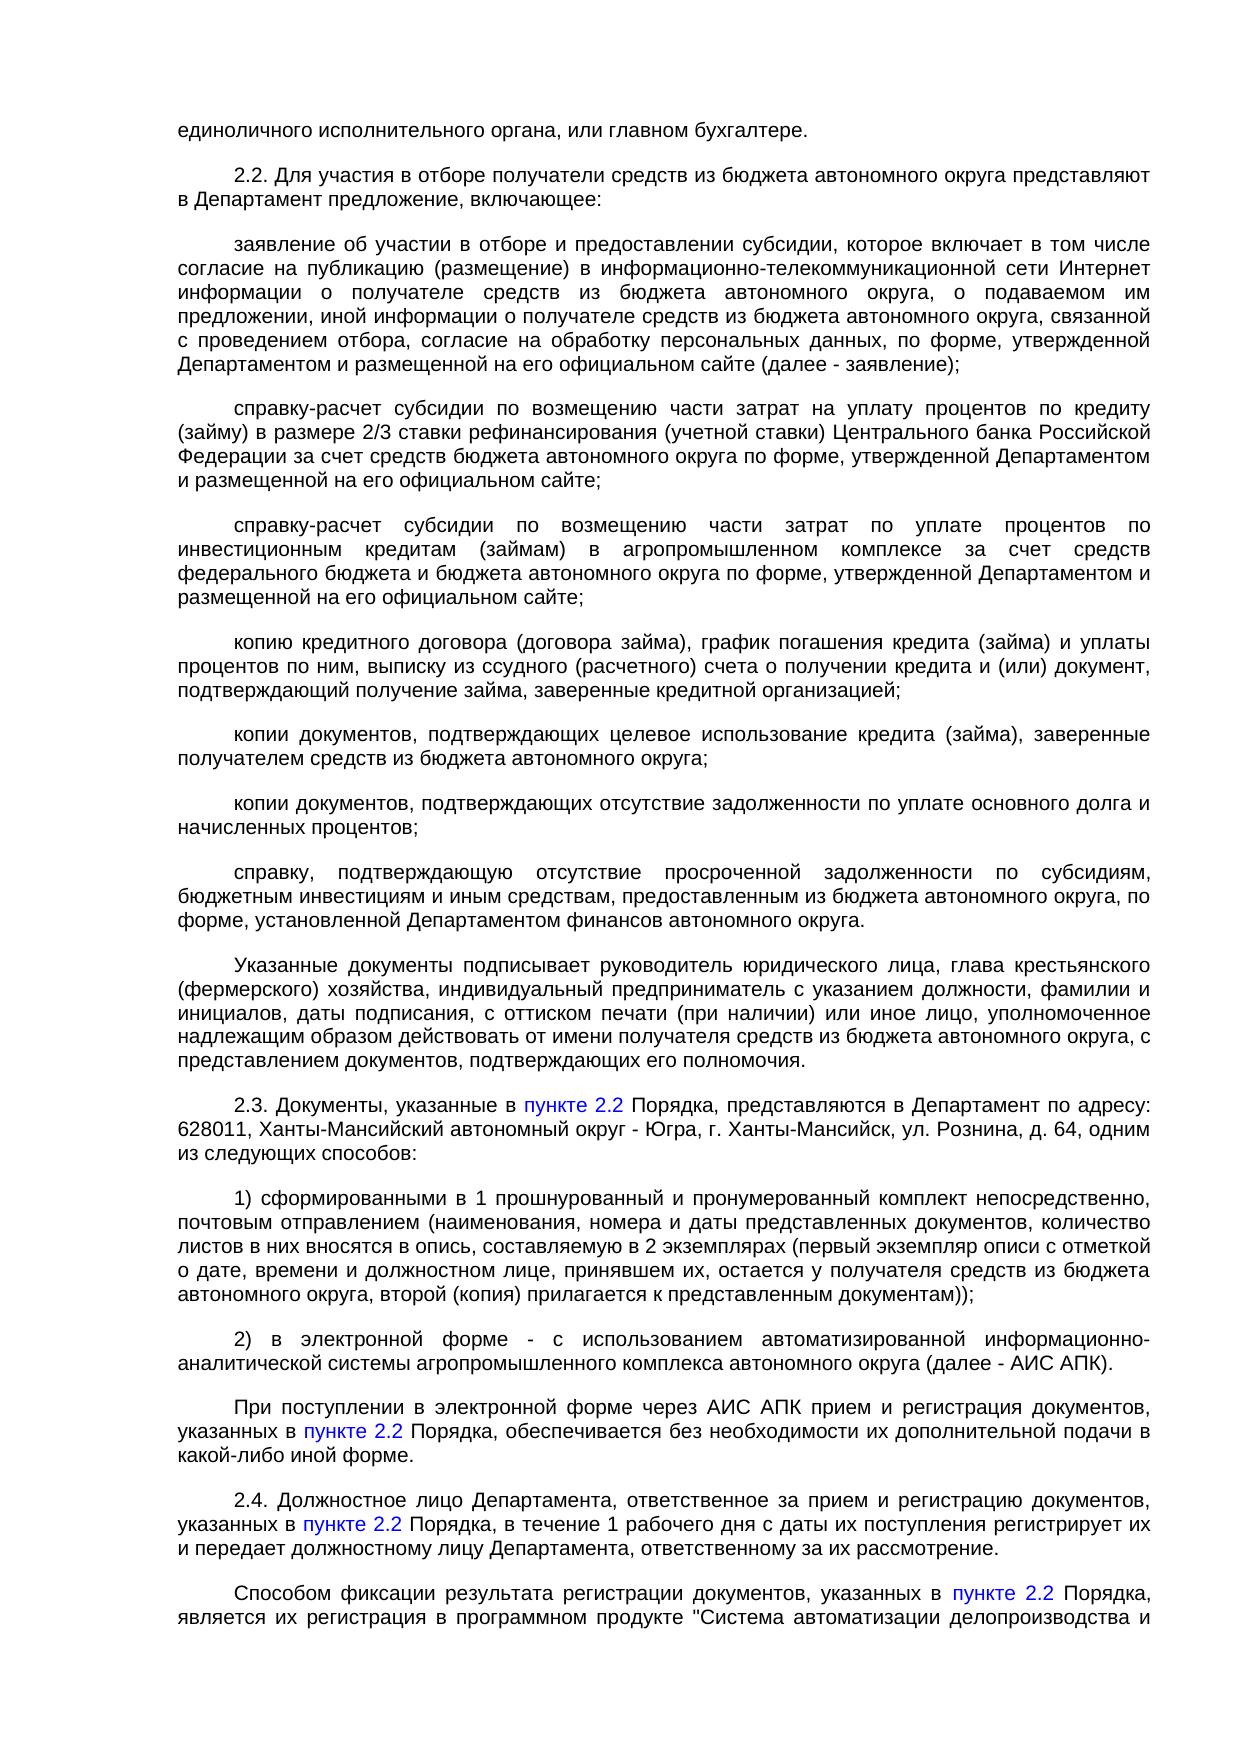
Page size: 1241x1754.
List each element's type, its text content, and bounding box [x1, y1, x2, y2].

text 1) сформированными в 1 прошнурованный и пронумерованный комплект непосредственно, почтовым отправлением (наименования, номера и даты представленных документов, количество листов в них вносятся в опись, составляемую в 2 экземплярах (первый экземпляр описи с отметкой о дате, времени и должностном лице, принявшем их, остается у получателя средств из бюджета автономного округа, второй (копия) прилагается к представленным документам)); [177, 1186, 1152, 1306]
text копии документов, подтверждающих отсутствие задолженности по уплате основного долга и начисленных процентов; [177, 791, 1152, 839]
text 2.4. Должностное лицо Департамента, ответственное за прием и регистрацию документов, указанных в пункте 2.2 Порядка, в течение 1 рабочего дня с даты их поступления регистрирует их и передает должностному лицу Департамента, ответственному за их рассмотрение. [177, 1488, 1152, 1560]
text копии документов, подтверждающих целевое использование кредита (займа), заверенные получателем средств из бюджета автономного округа; [177, 722, 1152, 770]
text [177, 118, 1152, 142]
text справку, подтверждающую отсутствие просроченной задолженности по субсидиям, бюджетным инвестициям и иным средствам, предоставленным из бюджета автономного округа, по форме, установленной Департаментом финансов автономного округа. [177, 860, 1152, 932]
text справку-расчет субсидии по возмещению части затрат на уплату процентов по кредиту (займу) в размере 2/3 ставки рефинансирования (учетной ставки) Центрального банка Российской Федерации за счет средств бюджета автономного округа по форме, утвержденной Департаментом и размещенной на его официальном сайте; [177, 396, 1152, 492]
text справку-расчет субсидии по возмещению части затрат по уплате процентов по инвестиционным кредитам (займам) в агропромышленном комплексе за счет средств федерального бюджета и бюджета автономного округа по форме, утвержденной Департаментом и размещенной на его официальном сайте; [177, 513, 1152, 609]
text заявление об участии в отборе и предоставлении субсидии, которое включает в том числе согласие на публикацию (размещение) в информационно-телекоммуникационной сети Интернет информации о получателе средств из бюджета автономного округа, о подаваемом им предложении, иной информации о получателе средств из бюджета автономного округа, связанной с проведением отбора, согласие на обработку персональных данных, по форме, утвержденной Департаментом и размещенной на его официальном сайте (далее - заявление); [177, 232, 1152, 375]
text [177, 1581, 1152, 1628]
text 2) в электронной форме - с использованием автоматизированной информационно-аналитической системы агропромышленного комплекса автономного округа (далее - АИС АПК). [177, 1326, 1152, 1374]
text Указанные документы подписывает руководитель юридического лица, глава крестьянского (фермерского) хозяйства, индивидуальный предприниматель с указанием должности, фамилии и инициалов, даты подписания, с оттиском печати (при наличии) или иное лицо, уполномоченное надлежащим образом действовать от имени получателя средств из бюджета автономного округа, с представлением документов, подтверждающих его полномочия. [177, 952, 1152, 1072]
text 2.3. Документы, указанные в пункте 2.2 Порядка, представляются в Департамент по адресу: 628011, Ханты-Мансийский автономный округ - Югра, г. Ханты-Мансийск, ул. Рознина, д. 64, одним из следующих способов: [177, 1093, 1152, 1165]
text При поступлении в электронной форме через АИС АПК прием и регистрация документов, указанных в пункте 2.2 Порядка, обеспечивается без необходимости их дополнительной подачи в какой-либо иной форме. [177, 1395, 1152, 1467]
text 2.2. Для участия в отборе получатели средств из бюджета автономного округа представляют в Департамент предложение, включающее: [177, 163, 1152, 211]
text копию кредитного договора (договора займа), график погашения кредита (займа) и уплаты процентов по ним, выписку из ссудного (расчетного) счета о получении кредита и (или) документ, подтверждающий получение займа, заверенные кредитной организацией; [177, 629, 1152, 701]
